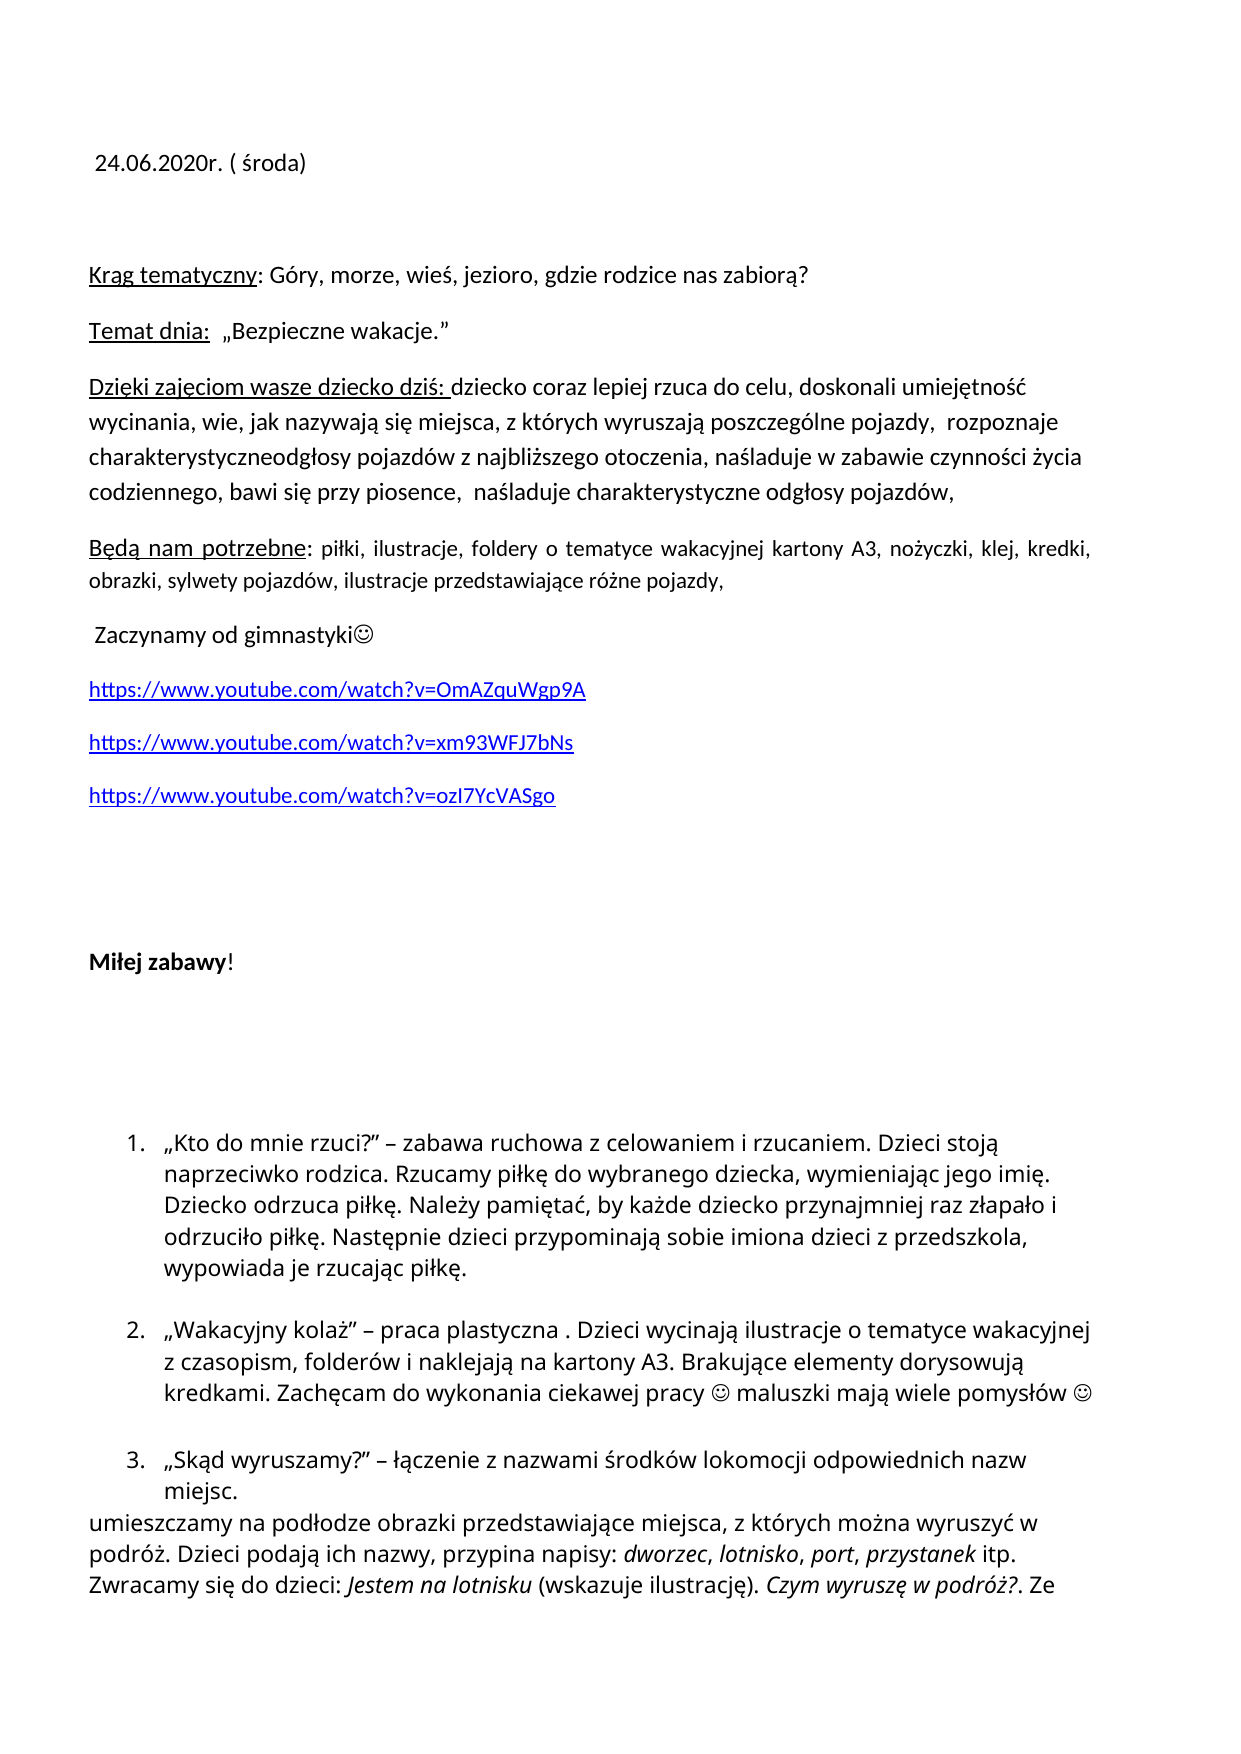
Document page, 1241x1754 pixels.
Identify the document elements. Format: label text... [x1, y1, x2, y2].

list „Wakacyjny kolaż” – praca plastyczna . Dzieci wycinają ilustracje o tematyce wakacyjnej z czasopism, folderów i naklejają na kartony A3. Brakujące elementy dorysowują kredkami. Zachęcam do wykonania ciekawej pracy maluszki mają wiele pomysłów [126, 1314, 1093, 1408]
list „Kto do mnie rzuci?” – zabawa ruchowa z celowaniem i rzucaniem. Dzieci stoją naprzeciwko rodzica. Rzucamy piłkę do wybranego dziecka, wymieniając jego imię. Dziecko odrzuca piłkę. Należy pamiętać, by każde dziecko przynajmniej raz złapało i odrzuciło piłkę. Następnie dzieci przypominają sobie imiona dzieci z przedszkola, wypowiada je rzucając piłkę. [126, 1127, 1093, 1283]
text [89, 1507, 1093, 1600]
text Dzięki zajęciom wasze dziecko dziś: dziecko coraz lepiej rzuca do celu, doskonali umiejętność wycinania, wie, jak nazywają się miejsca, z których wyruszają poszczególne pojazdy, rozpoznaje charakterystyczneodgłosy pojazdów z najbliższego otoczenia, naśladuje w zabawie czynności życia codziennego, bawi się przy piosence, naśladuje charakterystyczne odgłosy pojazdów, [89, 371, 1093, 506]
text https://www.youtube.com/watch?v=ozI7YcVASgo [89, 781, 1093, 809]
text https://www.youtube.com/watch?v=OmAZquWgp9A [89, 675, 1093, 703]
text https://www.youtube.com/watch?v=xm93WFJ7bNs [89, 728, 1093, 756]
text Krąg tematyczny: Góry, morze, wieś, jezioro, gdzie rodzice nas zabiorą? [89, 259, 1093, 290]
text Zaczynamy od gimnastyki [89, 619, 1093, 650]
text 24.06.2020r. ( środa) [89, 148, 1093, 178]
list „Skąd wyruszamy?” – łączenie z nazwami środków lokomocji odpowiednich nazw miejsc. [126, 1444, 1093, 1507]
text Będą nam potrzebne: piłki, ilustracje, foldery o tematyce wakacyjnej kartony A3, nożyczki, klej, kredki, obrazki, sylwety pojazdów, ilustracje przedstawiające różne pojazdy, [89, 532, 1093, 594]
text Temat dnia: „Bezpieczne wakacje.” [89, 315, 1093, 346]
text Miłej zabawy! [89, 946, 1093, 977]
